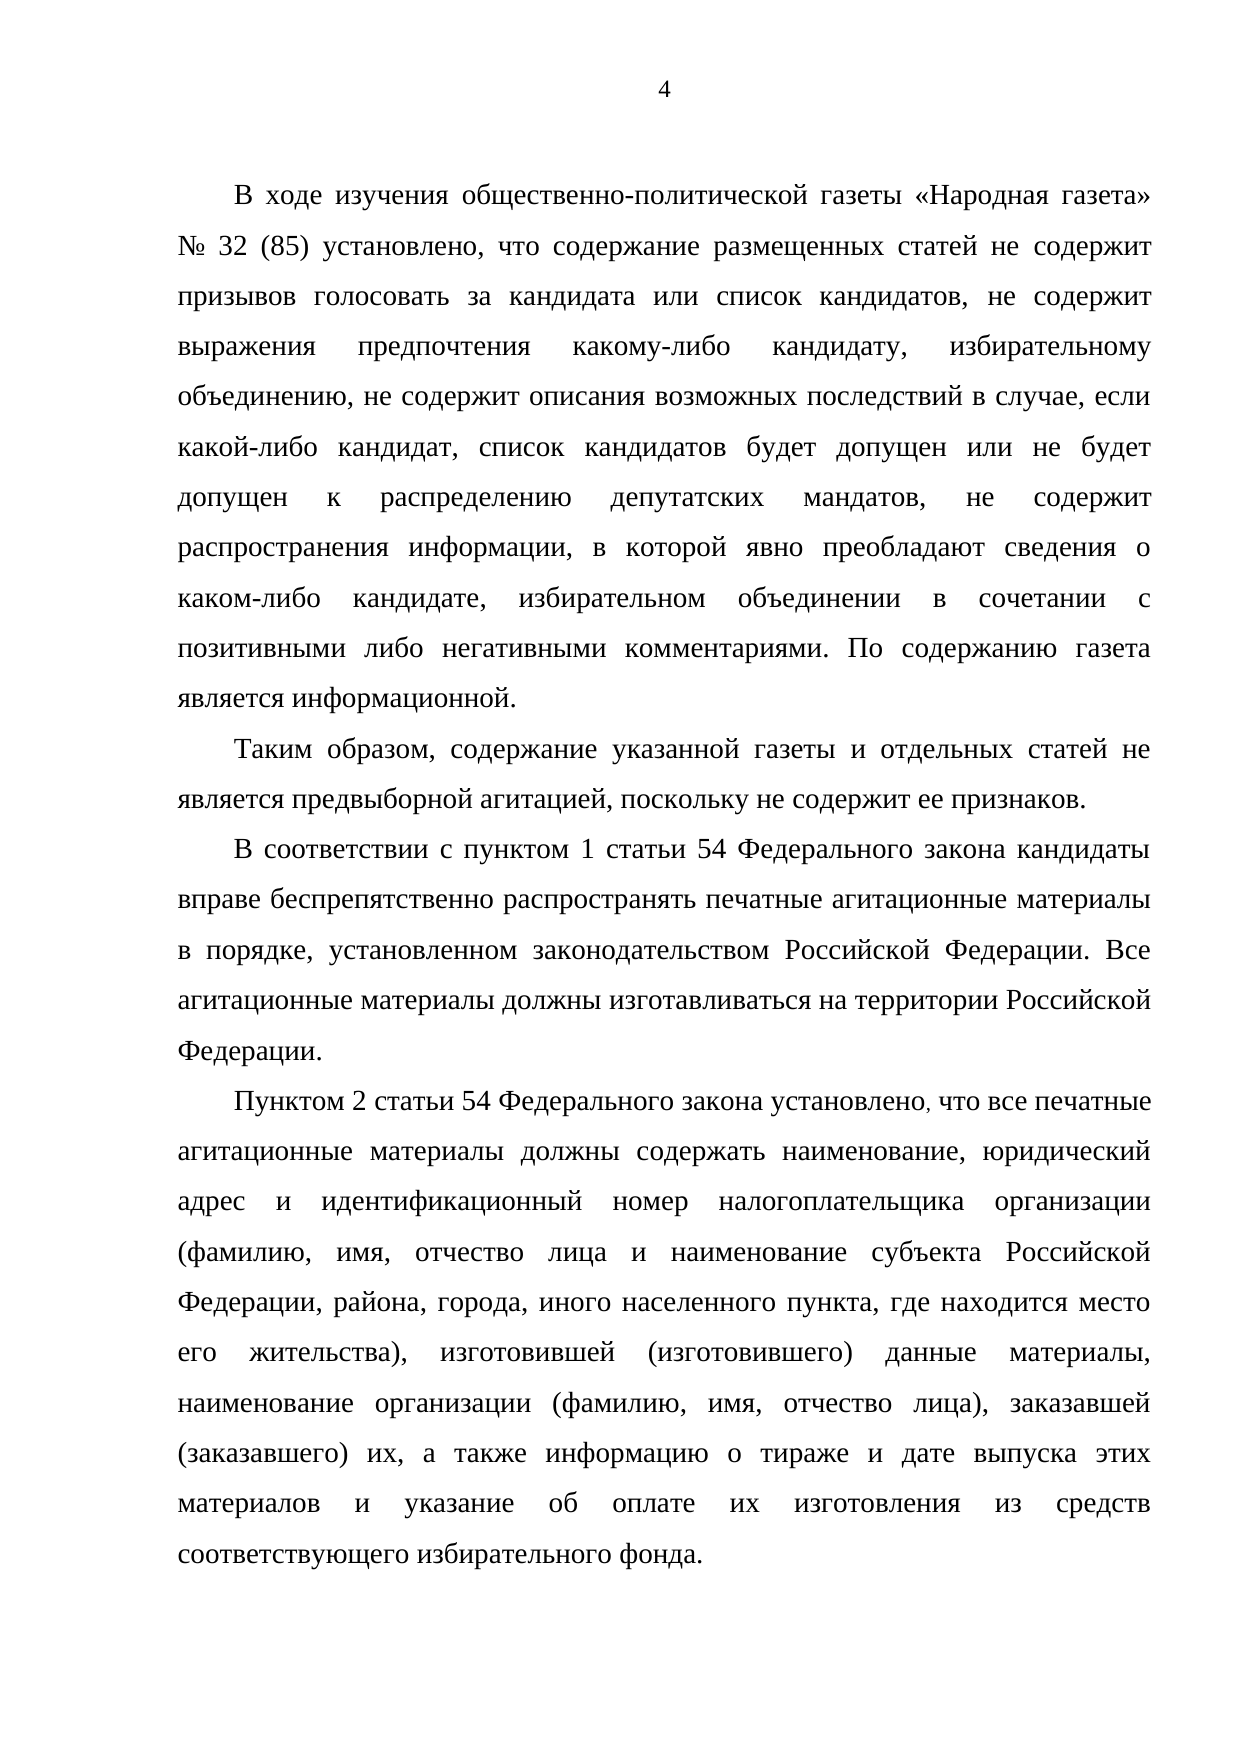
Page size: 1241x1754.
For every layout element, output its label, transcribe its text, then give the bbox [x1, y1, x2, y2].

text Таким образом, содержание указанной газеты и отдельных статей не является предвыборной агитацией, поскольку не содержит ее признаков. [177, 731, 1152, 814]
text В ходе изучения общественно-политической газеты «Народная газета» № 32 (85) установлено, что содержание размещенных статей не содержит призывов голосовать за кандидата или список кандидатов, не содержит выражения предпочтения какому-либо кандидату, избирательному объединению, не содержит описания возможных последствий в случае, если какой-либо кандидат, список кандидатов будет допущен или не будет допущен к распределению депутатских мандатов, не содержит распространения информации, в которой явно преобладают сведения о каком-либо кандидате, избирательном объединении в сочетании с позитивными либо негативными комментариями. По содержанию газета является информационной. [177, 177, 1152, 714]
text Пунктом 2 статьи 54 Федерального закона установлено, что все печатные агитационные материалы должны содержать наименование, юридический адрес и идентификационный номер налогоплательщика организации (фамилию, имя, отчество лица и наименование субъекта Российской Федерации, района, города, иного населенного пункта, где находится место его жительства), изготовившей (изготовившего) данные материалы, наименование организации (фамилию, имя, отчество лица), заказавшей (заказавшего) их, а также информацию о тираже и дате выпуска этих материалов и указание об оплате их изготовления из средств соответствующего избирательного фонда. [177, 1083, 1152, 1569]
text В соответствии с пунктом 1 статьи 54 Федерального закона кандидаты вправе беспрепятственно распространять печатные агитационные материалы в порядке, установленном законодательством Российской Федерации. Все агитационные материалы должны изготавливаться на территории Российской Федерации. [177, 831, 1152, 1066]
